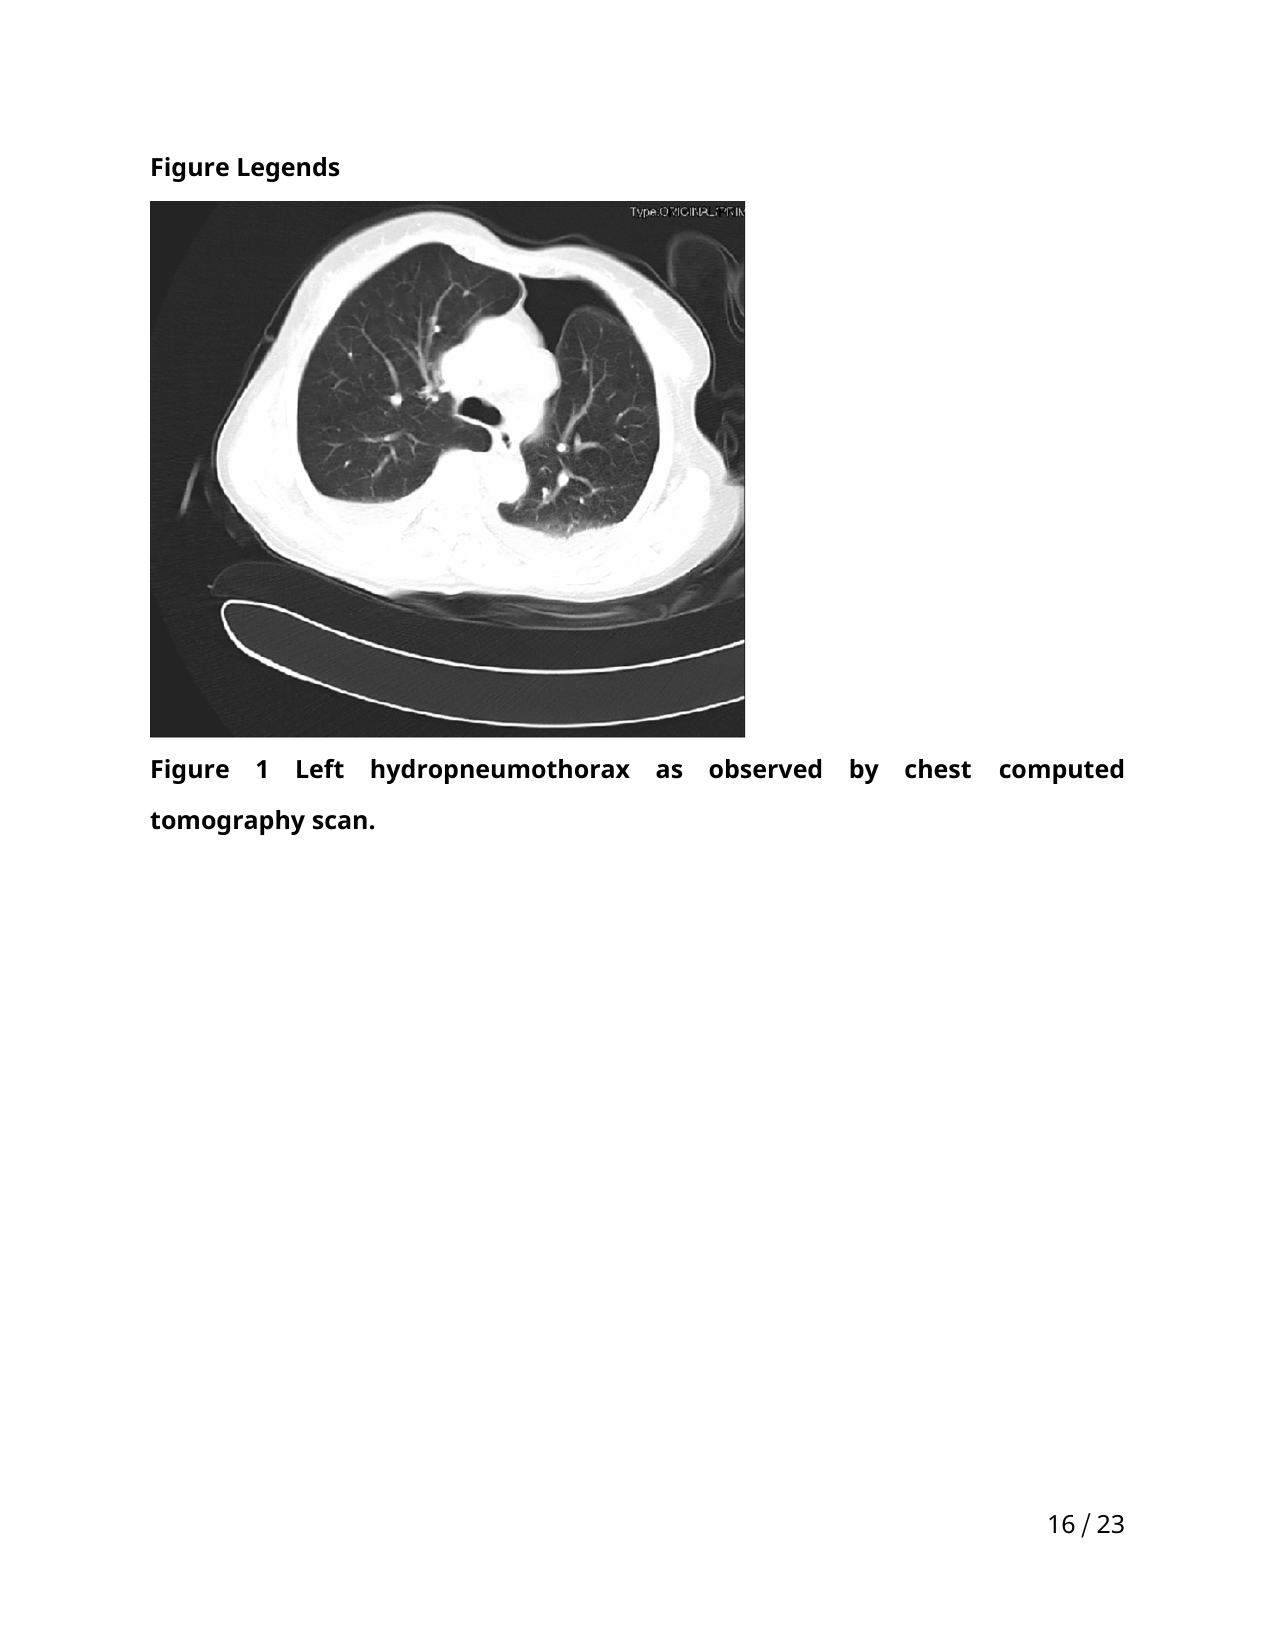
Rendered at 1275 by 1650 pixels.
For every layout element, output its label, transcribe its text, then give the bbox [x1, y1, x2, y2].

picture [150, 201, 746, 738]
text Figure Legends [150, 150, 1125, 184]
text Figure 1 Left hydropneumothorax as observed by chest computed tomography scan. [150, 752, 1125, 837]
